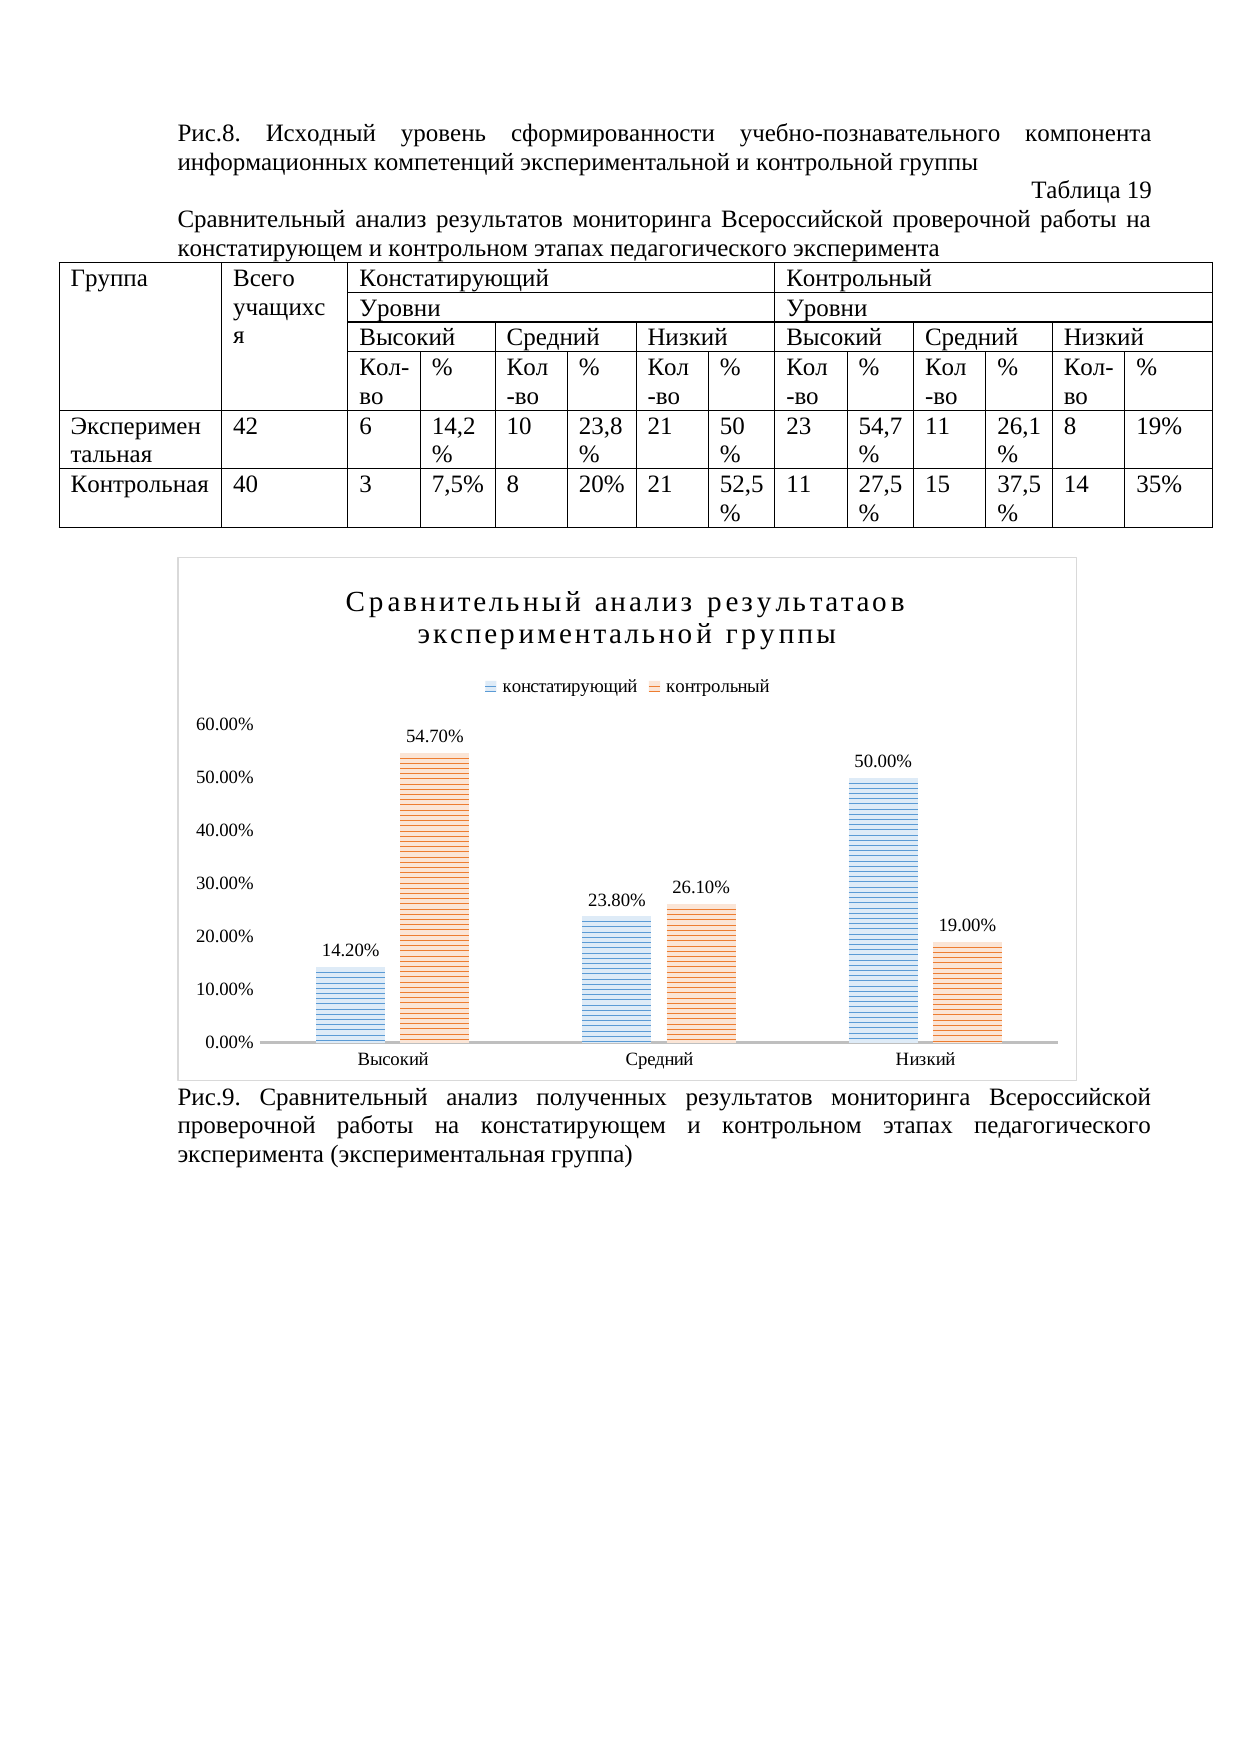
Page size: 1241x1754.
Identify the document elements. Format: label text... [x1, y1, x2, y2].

text Рис.8. Исходный уровень сформированности учебно-познавательного компонента информационных компетенций экспериментальной и контрольной группы [177, 118, 1152, 176]
table_cell Средний [914, 323, 1052, 351]
table_cell % [421, 352, 495, 410]
table_cell 21 [637, 469, 708, 527]
table_cell Средний [496, 323, 636, 351]
table_cell Низкий [1053, 323, 1212, 351]
table_cell 40 [222, 469, 347, 527]
table_cell % [848, 352, 913, 410]
table_cell 23 [775, 411, 847, 468]
table_cell Кол-во [496, 352, 567, 410]
table_cell 37,5% [986, 469, 1052, 527]
table_cell Низкий [637, 323, 774, 351]
table_cell Кол-во [914, 352, 985, 410]
text Таблица 19 [177, 176, 1152, 204]
table_cell 26,1 % [986, 411, 1052, 468]
table_cell % [986, 352, 1052, 410]
table_cell Высокий [348, 323, 495, 351]
table_cell 42 [222, 411, 347, 468]
table_header Констатирующий [348, 263, 774, 292]
table_cell 19% [1125, 411, 1212, 468]
table_cell 10 [496, 411, 567, 468]
table_cell 14,2% [421, 411, 495, 468]
table_cell 8 [1053, 411, 1124, 468]
table_cell % [568, 352, 636, 410]
table_cell 8 [496, 469, 567, 527]
table_cell 35% [1125, 469, 1212, 527]
table_cell Уровни [775, 293, 1212, 321]
table_cell Контрольная [60, 469, 221, 527]
table_cell Кол-во [1053, 352, 1124, 410]
table_cell Высокий [775, 323, 913, 351]
table_cell 27,5% [848, 469, 913, 527]
table_cell 3 [348, 469, 420, 527]
table_cell Экспериментальная [60, 411, 221, 468]
table_cell Уровни [348, 293, 774, 321]
table_cell Кол-во [637, 352, 708, 410]
table_cell 11 [914, 411, 985, 468]
table_cell 20% [568, 469, 636, 527]
table_cell 7,5% [421, 469, 495, 527]
table_cell % [709, 352, 774, 410]
table_cell 21 [637, 411, 708, 468]
table_cell 52,5% [709, 469, 774, 527]
table_cell % [1125, 352, 1212, 410]
table_cell 50% [709, 411, 774, 468]
table_cell Кол-во [775, 352, 847, 410]
table_cell 15 [914, 469, 985, 527]
text Сравнительный анализ результатов мониторинга Всероссийской проверочной работы на констатирующем и контрольном этапах педагогического эксперимента [177, 204, 1152, 262]
table_cell 6 [348, 411, 420, 468]
table_cell 11 [775, 469, 847, 527]
table_header Всего учащихся [222, 263, 347, 410]
table_cell 14 [1053, 469, 1124, 527]
table_cell 54,7 % [848, 411, 913, 468]
text Рис.9. Сравнительный анализ полученных результатов мониторинга Всероссийской проверочной работы на констатирующем и контрольном этапах педагогического эксперимента (экспериментальная группа) [177, 1082, 1152, 1168]
table_cell 23,8% [568, 411, 636, 468]
table_cell Кол-во [348, 352, 420, 410]
table_header Группа [60, 263, 221, 410]
table_header Контрольный [775, 263, 1212, 292]
